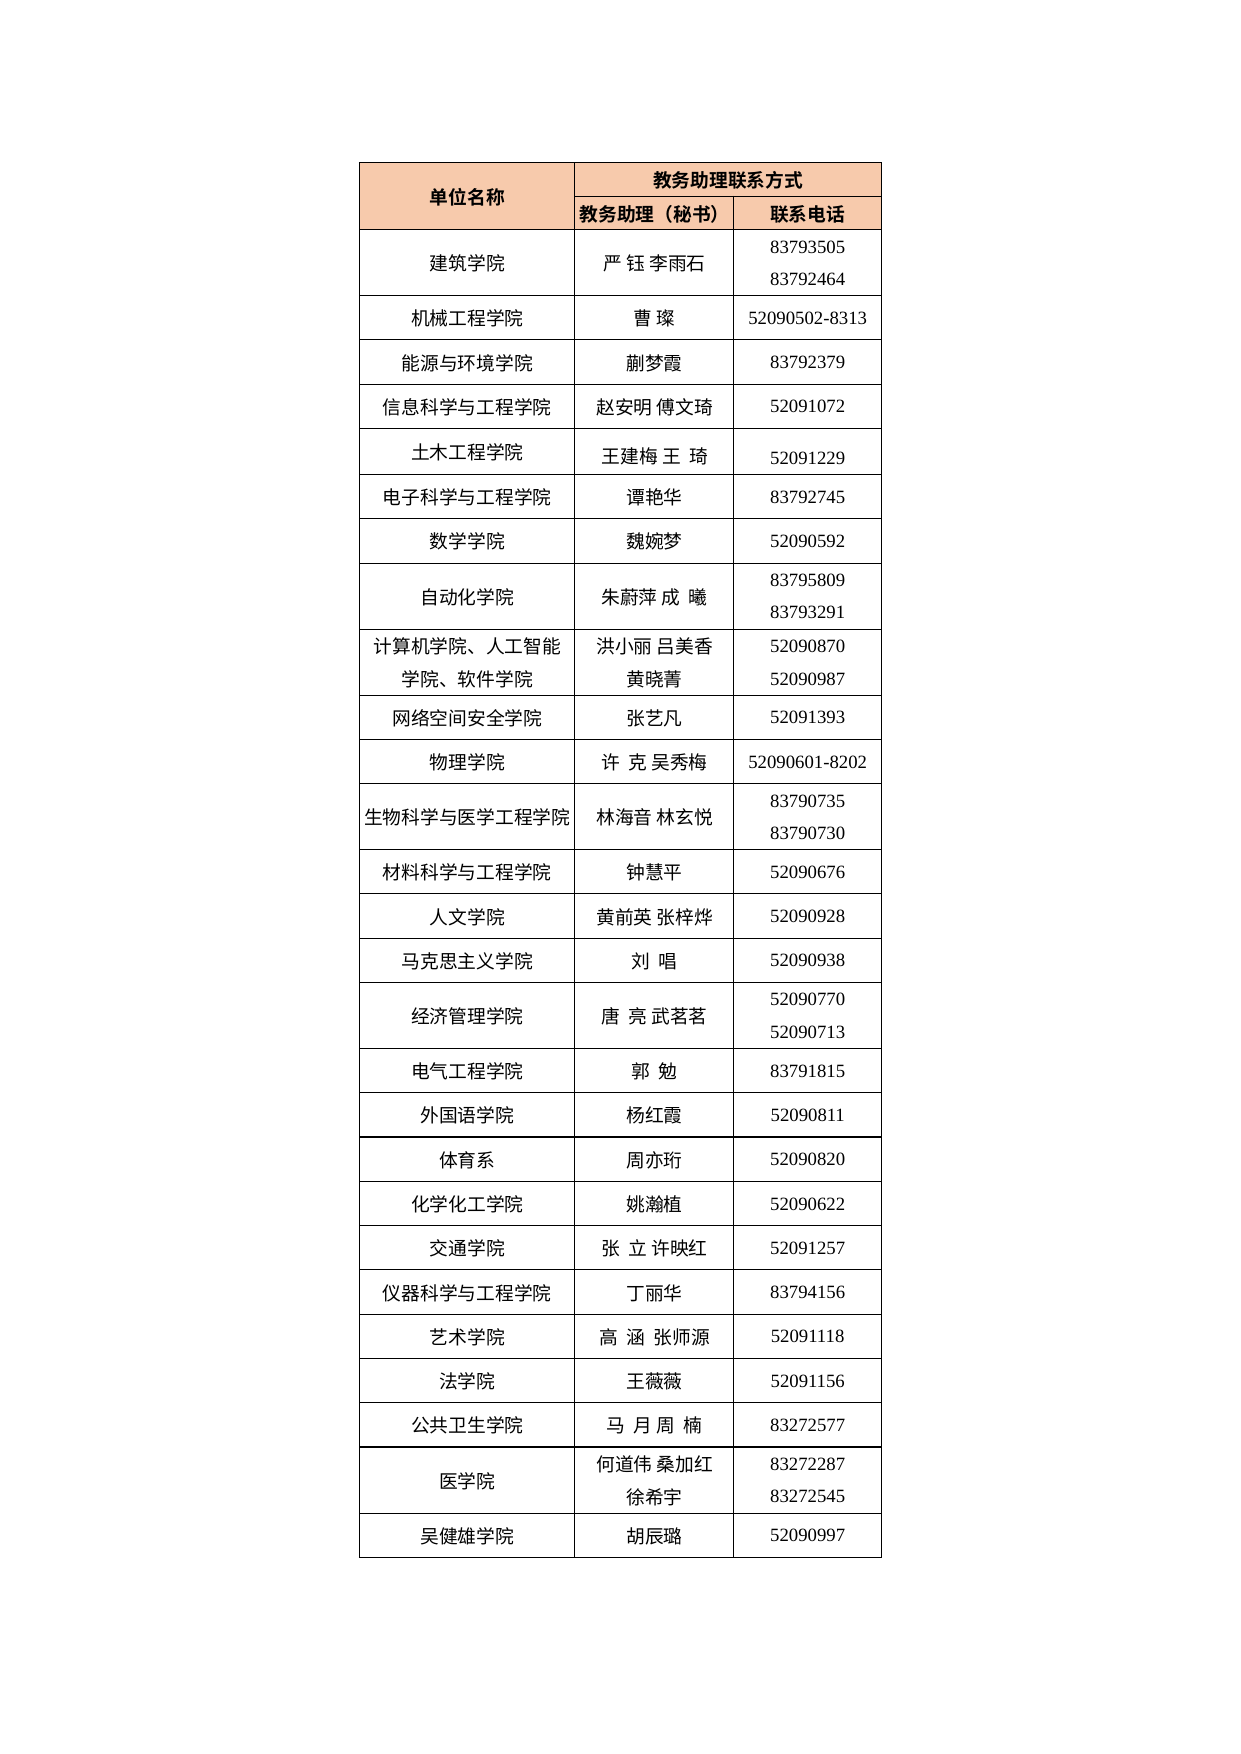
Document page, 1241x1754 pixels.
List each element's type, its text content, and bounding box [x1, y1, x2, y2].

table_cell 能源与环境学院 [360, 340, 574, 384]
table_cell 数学学院 [360, 519, 574, 562]
table_cell 刘 唱 [575, 939, 733, 982]
table_cell 土木工程学院 [360, 429, 574, 474]
table_header 单位名称 [360, 163, 574, 229]
table_cell 52090502-8313 [734, 296, 881, 339]
table_cell 52090592 [734, 519, 881, 562]
table_cell 52091156 [734, 1359, 881, 1402]
table_cell 信息科学与工程学院 [360, 385, 574, 428]
table_cell 52091257 [734, 1226, 881, 1269]
table_cell 52091118 [734, 1315, 881, 1358]
table_cell 52090770 52090713 [734, 983, 881, 1048]
table_cell 83272287 83272545 [734, 1448, 881, 1512]
table_cell 52090811 [734, 1093, 881, 1136]
table_cell 洪小丽 吕美香 黄晓菁 [575, 630, 733, 694]
table_cell 52091229 [734, 429, 881, 474]
table_cell 52090997 [734, 1514, 881, 1557]
table_cell 严 钰 李雨石 [575, 230, 733, 295]
table_cell 蒯梦霞 [575, 340, 733, 384]
table_cell 王建梅 王 琦 [575, 429, 733, 474]
table_cell 人文学院 [360, 894, 574, 938]
table_cell 赵安明 傅文琦 [575, 385, 733, 428]
table_cell 52090820 [734, 1138, 881, 1181]
table_cell 52091072 [734, 385, 881, 428]
table_cell 张艺凡 [575, 696, 733, 739]
table_cell 经济管理学院 [360, 983, 574, 1048]
table_cell 吴健雄学院 [360, 1514, 574, 1557]
table_cell 外国语学院 [360, 1093, 574, 1136]
table_cell 胡辰璐 [575, 1514, 733, 1557]
table_cell 张 立 许映红 [575, 1226, 733, 1269]
table_cell 林海音 林玄悦 [575, 784, 733, 849]
table_cell 83792745 [734, 475, 881, 518]
table_cell 52090870 52090987 [734, 630, 881, 694]
table_cell 丁丽华 [575, 1270, 733, 1313]
table_cell 杨红霞 [575, 1093, 733, 1136]
table_cell 谭艳华 [575, 475, 733, 518]
table_cell 王薇薇 [575, 1359, 733, 1402]
table_cell 52090938 [734, 939, 881, 982]
table_cell 唐 亮 武茗茗 [575, 983, 733, 1048]
table_cell 电气工程学院 [360, 1049, 574, 1092]
table_cell 联系电话 [734, 197, 881, 229]
table_cell 建筑学院 [360, 230, 574, 295]
table_cell 52090601-8202 [734, 740, 881, 783]
table_cell 马克思主义学院 [360, 939, 574, 982]
table_cell 何道伟 桑加红 徐希宇 [575, 1448, 733, 1512]
table_cell 交通学院 [360, 1226, 574, 1269]
table_cell 材料科学与工程学院 [360, 850, 574, 893]
table_cell 网络空间安全学院 [360, 696, 574, 739]
table_cell 83795809 83793291 [734, 564, 881, 628]
table_cell 83272577 [734, 1403, 881, 1446]
table_cell 姚瀚植 [575, 1182, 733, 1225]
table_cell 朱蔚萍 成 曦 [575, 564, 733, 628]
table_cell 郭 勉 [575, 1049, 733, 1092]
table_cell 仪器科学与工程学院 [360, 1270, 574, 1313]
table_cell 52090622 [734, 1182, 881, 1225]
table_cell 高 涵 张师源 [575, 1315, 733, 1358]
table_cell 计算机学院、人工智能 学院、软件学院 [360, 630, 574, 694]
table_cell 黄前英 张梓烨 [575, 894, 733, 938]
table_cell 83791815 [734, 1049, 881, 1092]
table_cell 教务助理（秘书） [575, 197, 733, 229]
table_cell 自动化学院 [360, 564, 574, 628]
table_cell 83793505 83792464 [734, 230, 881, 295]
table_cell 体育系 [360, 1138, 574, 1181]
table_cell 马 月 周 楠 [575, 1403, 733, 1446]
table_cell 许 克 吴秀梅 [575, 740, 733, 783]
table_cell 52090676 [734, 850, 881, 893]
table_cell 公共卫生学院 [360, 1403, 574, 1446]
table_cell 周亦珩 [575, 1138, 733, 1181]
table_cell 化学化工学院 [360, 1182, 574, 1225]
table_cell 艺术学院 [360, 1315, 574, 1358]
table_cell 52091393 [734, 696, 881, 739]
table_cell 83792379 [734, 340, 881, 384]
table_cell 曹 璨 [575, 296, 733, 339]
table_header 教务助理联系方式 [575, 163, 881, 196]
table_cell 生物科学与医学工程学院 [360, 784, 574, 849]
table_cell 法学院 [360, 1359, 574, 1402]
table_cell 魏婉梦 [575, 519, 733, 562]
table_cell 医学院 [360, 1448, 574, 1512]
table_cell 52090928 [734, 894, 881, 938]
table_cell 83790735 83790730 [734, 784, 881, 849]
table_cell 物理学院 [360, 740, 574, 783]
table_cell 电子科学与工程学院 [360, 475, 574, 518]
table_cell 机械工程学院 [360, 296, 574, 339]
table_cell 钟慧平 [575, 850, 733, 893]
table_cell 83794156 [734, 1270, 881, 1313]
